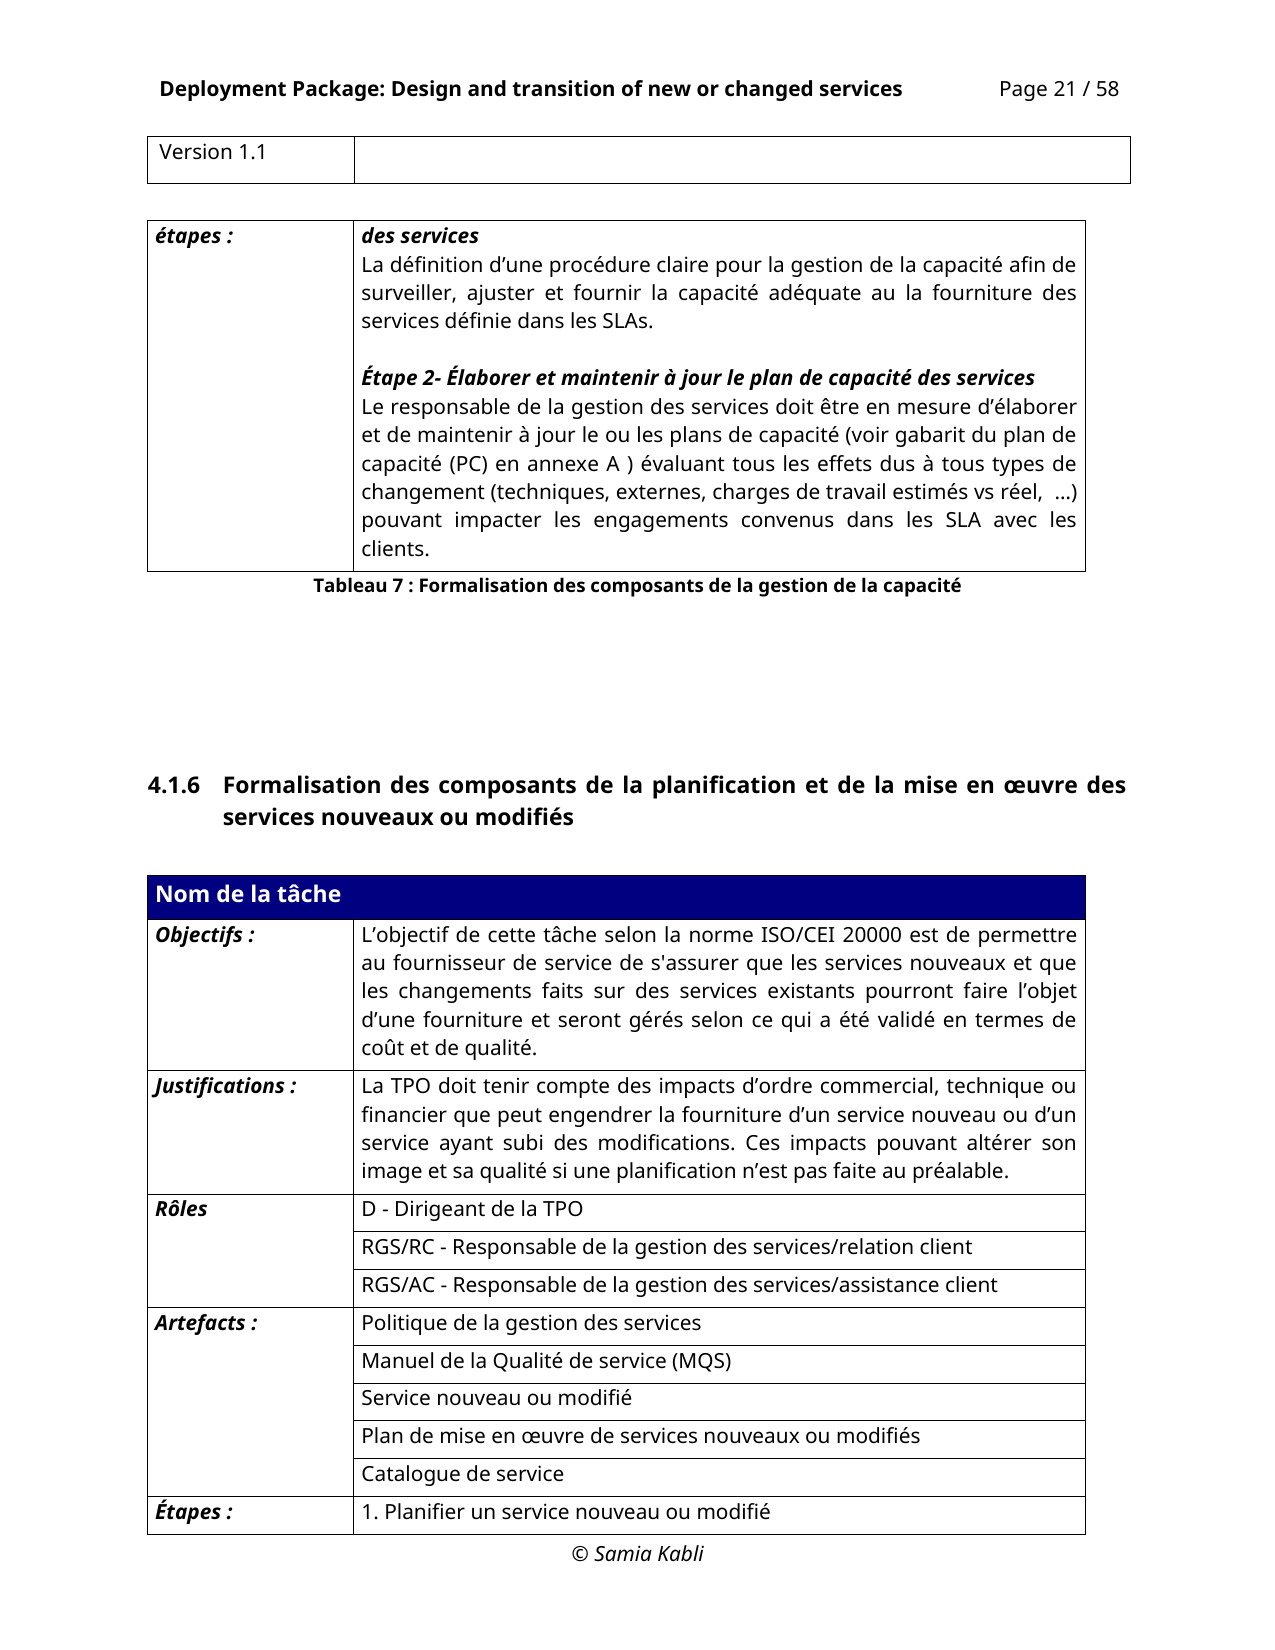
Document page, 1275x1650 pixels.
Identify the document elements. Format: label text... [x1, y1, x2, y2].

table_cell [148, 221, 353, 571]
table_cell Manuel de de service (MQS) [354, 1346, 1085, 1382]
table_cell Artefacts : [148, 1308, 353, 1496]
table_cell RGS/AC - Responsable de la gestion des services/assistance client [354, 1270, 1085, 1307]
table_header Nom de la tâche [148, 876, 1085, 919]
table_cell Justifications : [148, 1071, 353, 1193]
table_cell Objectifs : [148, 920, 353, 1070]
table_cell Catalogue de service [354, 1459, 1085, 1496]
table_cell Politique de la gestion des services [354, 1308, 1085, 1345]
table_cell doit tenir compte des impacts d’ordre commercial, technique ou financier que peut engendrer la fourniture d’un service nouveau ou d’un service ayant subi des modifications. Ces impacts pouvant altérer son image et sa qualité si une planification n’est pas faite au préalable. [354, 1071, 1085, 1193]
table_cell D - Dirigeant de la TPO [354, 1195, 1085, 1231]
table_cell Plan de mise en œuvre de services nouveaux ou modifiés [354, 1421, 1085, 1458]
table_cell RGS/RC - Responsable de la gestion des services/relation client [354, 1232, 1085, 1269]
subtitle Formalisation des composants de la planification et de la mise en œuvre des services nouveaux ou modifiés [148, 769, 1127, 832]
table_cell Rôles [148, 1195, 353, 1307]
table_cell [354, 221, 1085, 571]
table_cell Service nouveau ou modifié [354, 1384, 1085, 1420]
table_cell 1. Planifier un service nouveau ou modifié [354, 1497, 1085, 1534]
text Tableau 7 : Formalisation des composants de la gestion de la capacité [148, 572, 1127, 597]
table_cell L’objectif de cette tâche selon la norme ISO/CEI 20000 est de permettre au fournisseur de service de s'assurer que les services nouveaux et que les changements faits sur des services existants pourront faire l’objet d’une fourniture et seront gérés selon ce qui a été validé en termes de coût et de qualité. [354, 920, 1085, 1070]
table_cell Étapes : [148, 1497, 353, 1534]
